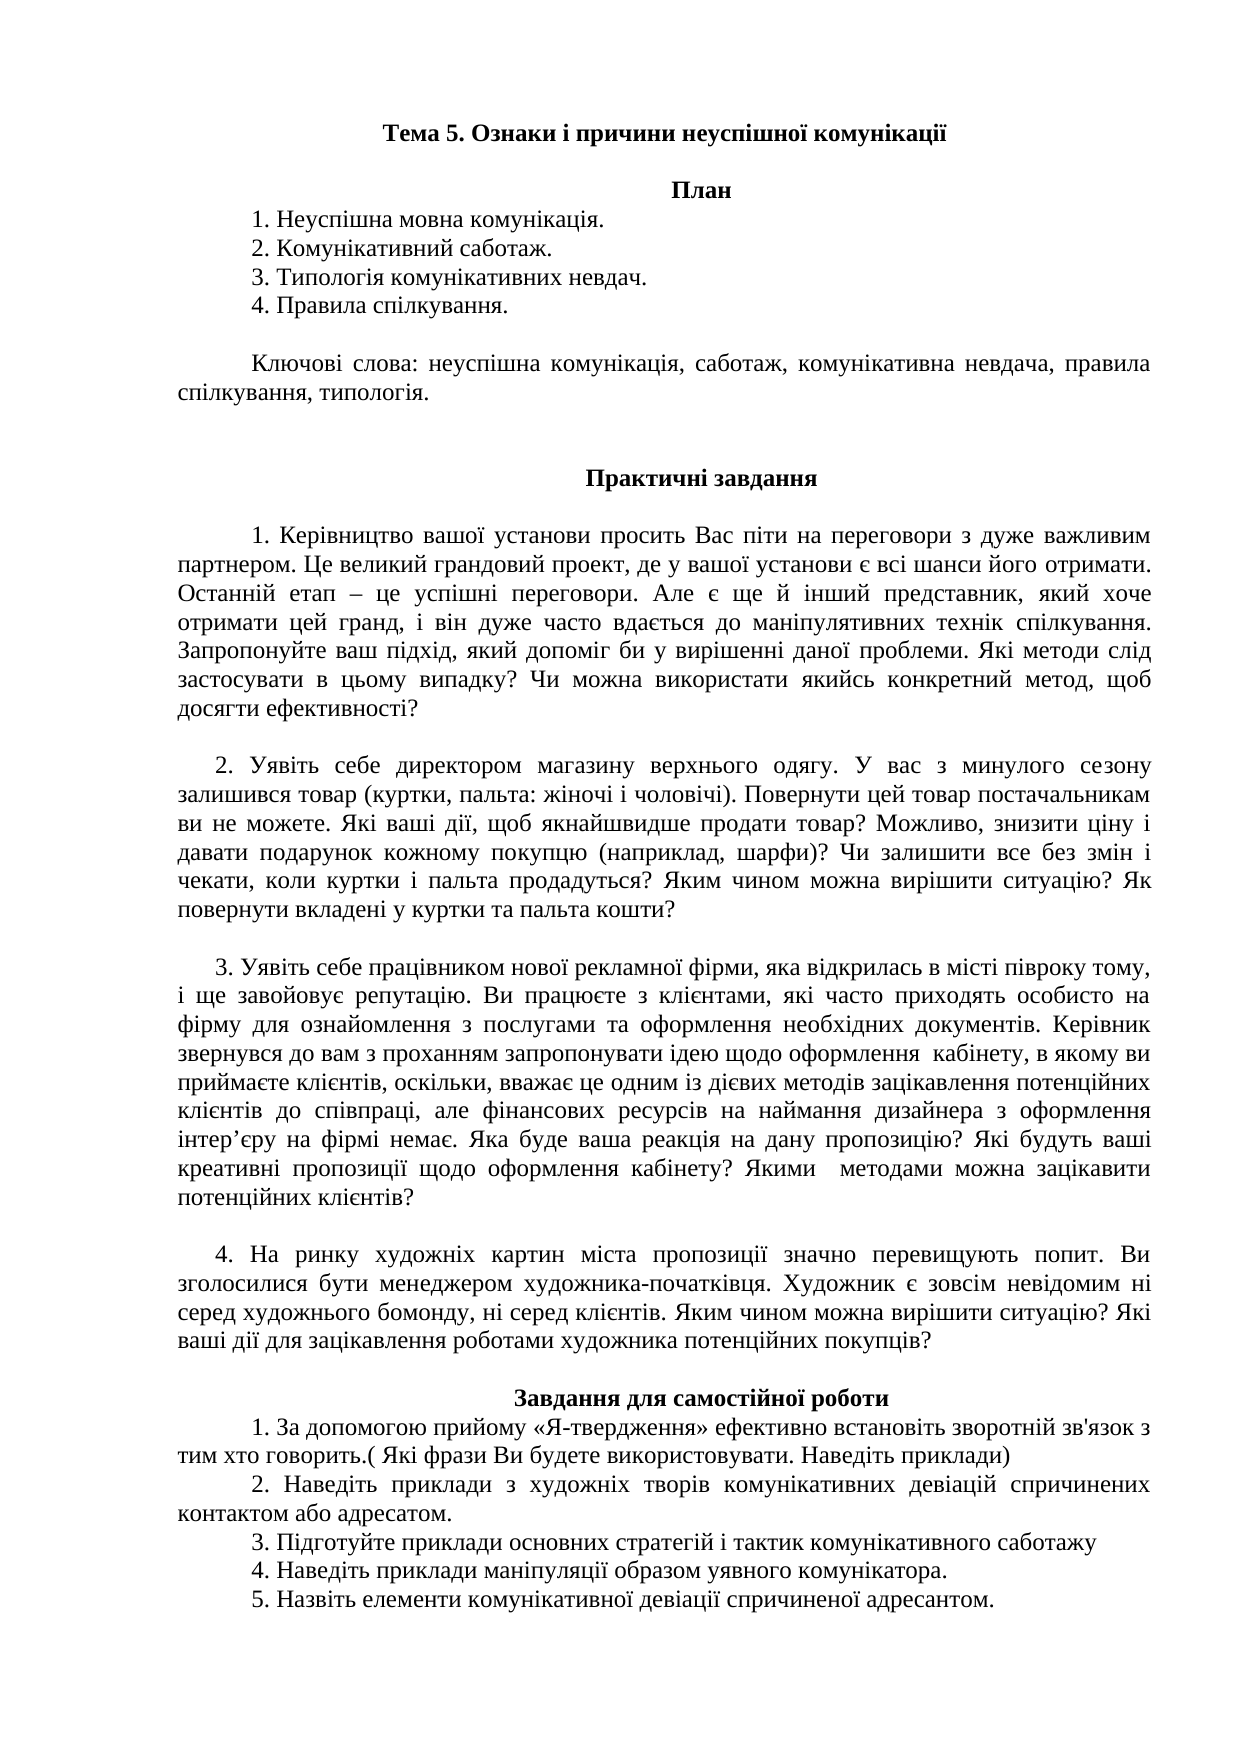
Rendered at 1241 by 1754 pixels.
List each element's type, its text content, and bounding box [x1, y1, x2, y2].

text 1. Неуспішна мовна комунікація. [177, 204, 1152, 233]
text 3. Уявіть себе працівником нової рекламної фірми, яка відкрилась в місті півроку тому, і ще завойовує репутацію. Ви працюєте з клієнтами, які часто приходять особисто на фірму для ознайомлення з послугами та оформлення необхідних документів. Керівник звернувся до вам з проханням запропонувати ідею щодо оформлення кабінету, в якому ви приймаєте клієнтів, оскільки, вважає це одним із дієвих методів зацікавлення потенційних клієнтів до співпраці, але фінансових ресурсів на наймання дизайнера з оформлення інтер’єру на фірмі немає. Яка буде ваша реакція на дану пропозицію? Які будуть ваші креативні пропозиції щодо оформлення кабінету? Якими методами можна зацікавити потенційних клієнтів? [177, 952, 1152, 1211]
text 4. Наведіть приклади маніпуляції образом уявного комунікатора. [177, 1556, 1152, 1584]
text 2. Комунікативний саботаж. [177, 233, 1152, 262]
text 4. На ринку художніх картин міста пропозиції значно перевищують попит. Ви зголосилися бути менеджером художника-початківця. Художник є зовсім невідомим ні серед художнього бомонду, ні серед клієнтів. Яким чином можна вирішити ситуацію? Які ваші дії для зацікавлення роботами художника потенційних покупців? [177, 1239, 1152, 1354]
text 5. Назвіть елементи комунікативної девіації спричиненої адресантом. [177, 1584, 1152, 1613]
text 3. Підготуйте приклади основних стратегій і тактик комунікативного саботажу [177, 1527, 1152, 1556]
text 2. Уявіть себе директором магазину верхнього одягу. У вас з минулого сезону залишився товар (куртки, пальта: жіночі і чоловічі). Повернути цей товар постачальникам ви не можете. Які ваші дії, щоб якнайшвидше продати товар? Можливо, знизити ціну і давати подарунок кожному покупцю (наприклад, шарфи)? Чи залишити все без змін і чекати, коли куртки і пальта продадуться? Яким чином можна вирішити ситуацію? Як повернути вкладені у куртки та пальта кошти? [177, 751, 1152, 923]
text Завдання для самостійної роботи [177, 1383, 1152, 1412]
text 2. Наведіть приклади з художніх творів комунікативних девіацій спричинених контактом або адресатом. [177, 1469, 1152, 1527]
text Ключові слова: неуспішна комунікація, саботаж, комунікативна невдача, правила спілкування, типологія. [177, 348, 1152, 406]
text 3. Типологія комунікативних невдач. [177, 262, 1152, 291]
text План [177, 176, 1152, 204]
text Практичні завдання [177, 463, 1152, 492]
text Тема 5. Ознаки і причини неуспішної комунікації [177, 118, 1152, 147]
text 1. За допомогою прийому «Я-твердження» ефективно встановіть зворотній зв'язок з тим хто говорить.( Які фрази Ви будете використовувати. Наведіть приклади) [177, 1412, 1152, 1469]
text 1. Керівництво вашої установи просить Вас піти на переговори з дуже важливим партнером. Це великий грандовий проект, де у вашої установи є всі шанси його отримати. Останній етап – це успішні переговори. Але є ще й інший представник, який хоче отримати цей гранд, і він дуже часто вдається до маніпулятивних технік спілкування. Запропонуйте ваш підхід, який допоміг би у вирішенні даної проблеми. Які методи слід застосувати в цьому випадку? Чи можна використати якийсь конкретний метод, щоб досягти ефективності? [177, 521, 1152, 722]
text 4. Правила спілкування. [177, 291, 1152, 319]
